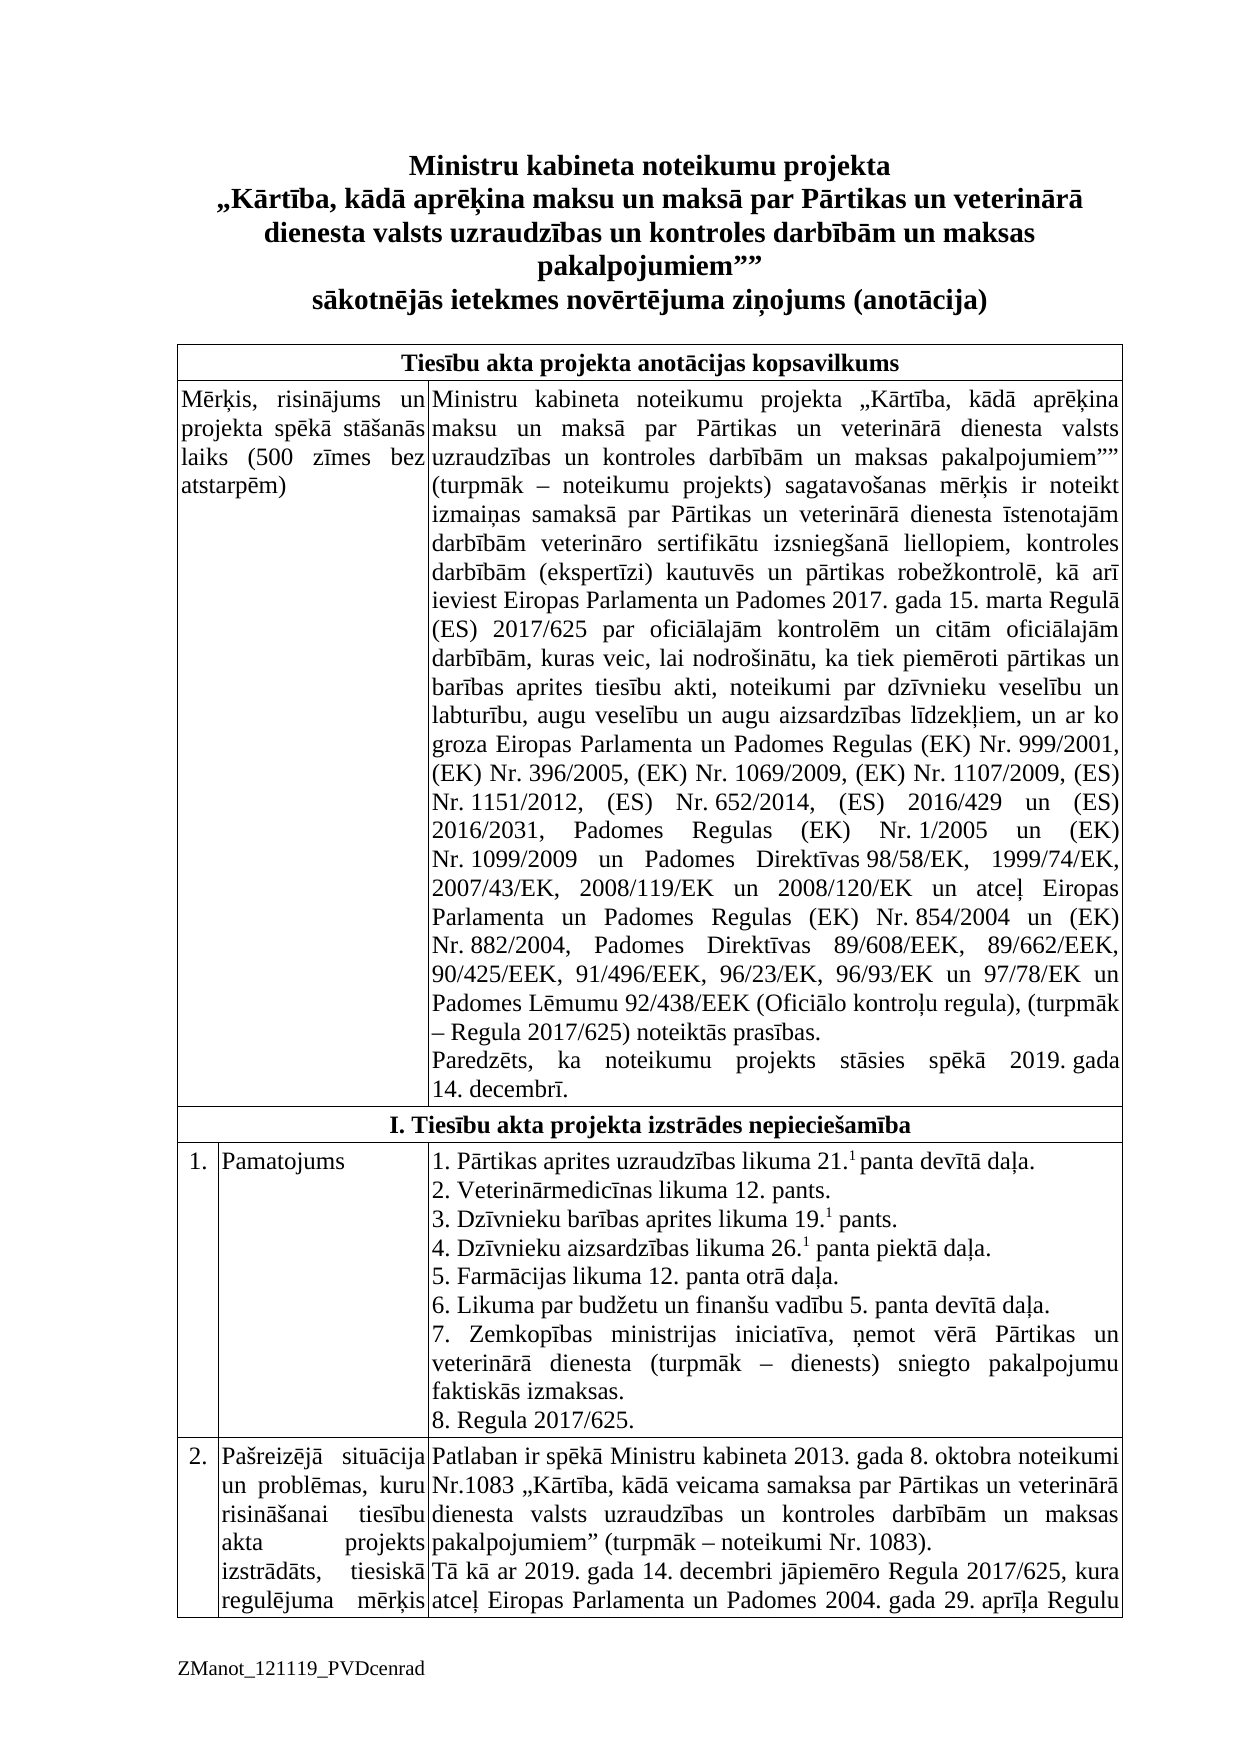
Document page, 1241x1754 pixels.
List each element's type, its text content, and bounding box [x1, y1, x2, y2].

text „Kārtība, kādā aprēķina maksu un maksā par Pārtikas un veterinārā dienesta valsts uzraudzības un kontroles darbībām un maksas pakalpojumiem”” [177, 181, 1122, 282]
table_cell I. Tiesību akta projekta izstrādes nepieciešamība [178, 1107, 1122, 1142]
table_cell 1. [178, 1143, 218, 1437]
table_cell Ministru kabineta noteikumu projekta „Kārtība, kādā aprēķina maksu un maksā par Pārtikas un veterinārā dienesta valsts uzraudzības un kontroles darbībām un maksas pakalpojumiem”” (turpmāk – noteikumu projekts) sagatavošanas mērķis ir noteikt izmaiņas samaksā par Pārtikas un veterinārā dienesta īstenotajām darbībām veterināro sertifikātu izsniegšanā liellopiem, kontroles darbībām (ekspertīzi) kautuvēs un pārtikas robežkontrolē, kā arī ieviest Eiropas Parlamenta un Padomes 2017. gada 15. marta Regulā (ES) 2017/625 par oficiālajām kontrolēm un citām oficiālajām darbībām, kuras veic, lai nodrošinātu, ka tiek piemēroti pārtikas un barības aprites tiesību akti, noteikumi par dzīvnieku veselību un labturību, augu veselību un augu aizsardzības līdzekļiem, un ar ko groza Eiropas Parlamenta un Padomes Regulas (EK) Nr. 999/2001, (EK) Nr. 396/2005, (EK) Nr. 1069/2009, (EK) Nr. 1107/2009, (ES) Nr. 1151/2012, (ES) Nr. 652/2014, (ES) 2016/429 un (ES) 2016/2031, Padomes Regulas (EK) Nr. 1/2005 un (EK) Nr. 1099/2009 un Padomes Direktīvas 98/58/EK, 1999/74/EK, 2007/43/EK, 2008/119/EK un 2008/120/EK un atceļ Eiropas Parlamenta un Padomes Regulas (EK) Nr. 854/2004 un (EK) Nr. 882/2004, Padomes Direktīvas 89/608/EEK, 89/662/EEK, 90/425/EEK, 91/496/EEK, 96/23/EK, 96/93/EK un 97/78/EK un Padomes Lēmumu 92/438/EEK (Oficiālo kontroļu regula), (turpmāk – Regula 2017/625) noteiktās prasības. Paredzēts, ka noteikumu projekts stāsies spēkā 2019. gada 14. decembrī. [429, 381, 1122, 1106]
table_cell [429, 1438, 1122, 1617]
text sākotnējās ietekmes novērtējuma ziņojums (anotācija) [177, 282, 1122, 315]
text Ministru kabineta noteikumu projekta [177, 148, 1122, 181]
table_header Tiesību akta projekta anotācijas kopsavilkums [178, 345, 1122, 380]
table_cell Mērķis, risinājums un projekta spēkā stāšanās laiks (500 zīmes bez atstarpēm) [178, 381, 428, 1106]
table_cell Pamatojums [219, 1143, 428, 1437]
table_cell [219, 1438, 428, 1617]
table_cell 1. Pārtikas aprites uzraudzības likuma 21.1 panta devītā daļa. 2. Veterinārmedicīnas likuma 12. pants. 3. Dzīvnieku barības aprites likuma 19.1 pants. 4. Dzīvnieku aizsardzības likuma 26.1 panta piektā daļa. 5. Farmācijas likuma 12. panta otrā daļa. 6. Likuma par budžetu un finanšu vadību 5. panta devītā daļa. 7. Zemkopības ministrijas iniciatīva, ņemot vērā Pārtikas un veterinārā dienesta (turpmāk – dienests) sniegto pakalpojumu faktiskās izmaksas. 8. Regula 2017/625. [429, 1143, 1122, 1437]
table_cell 2. [178, 1438, 218, 1617]
